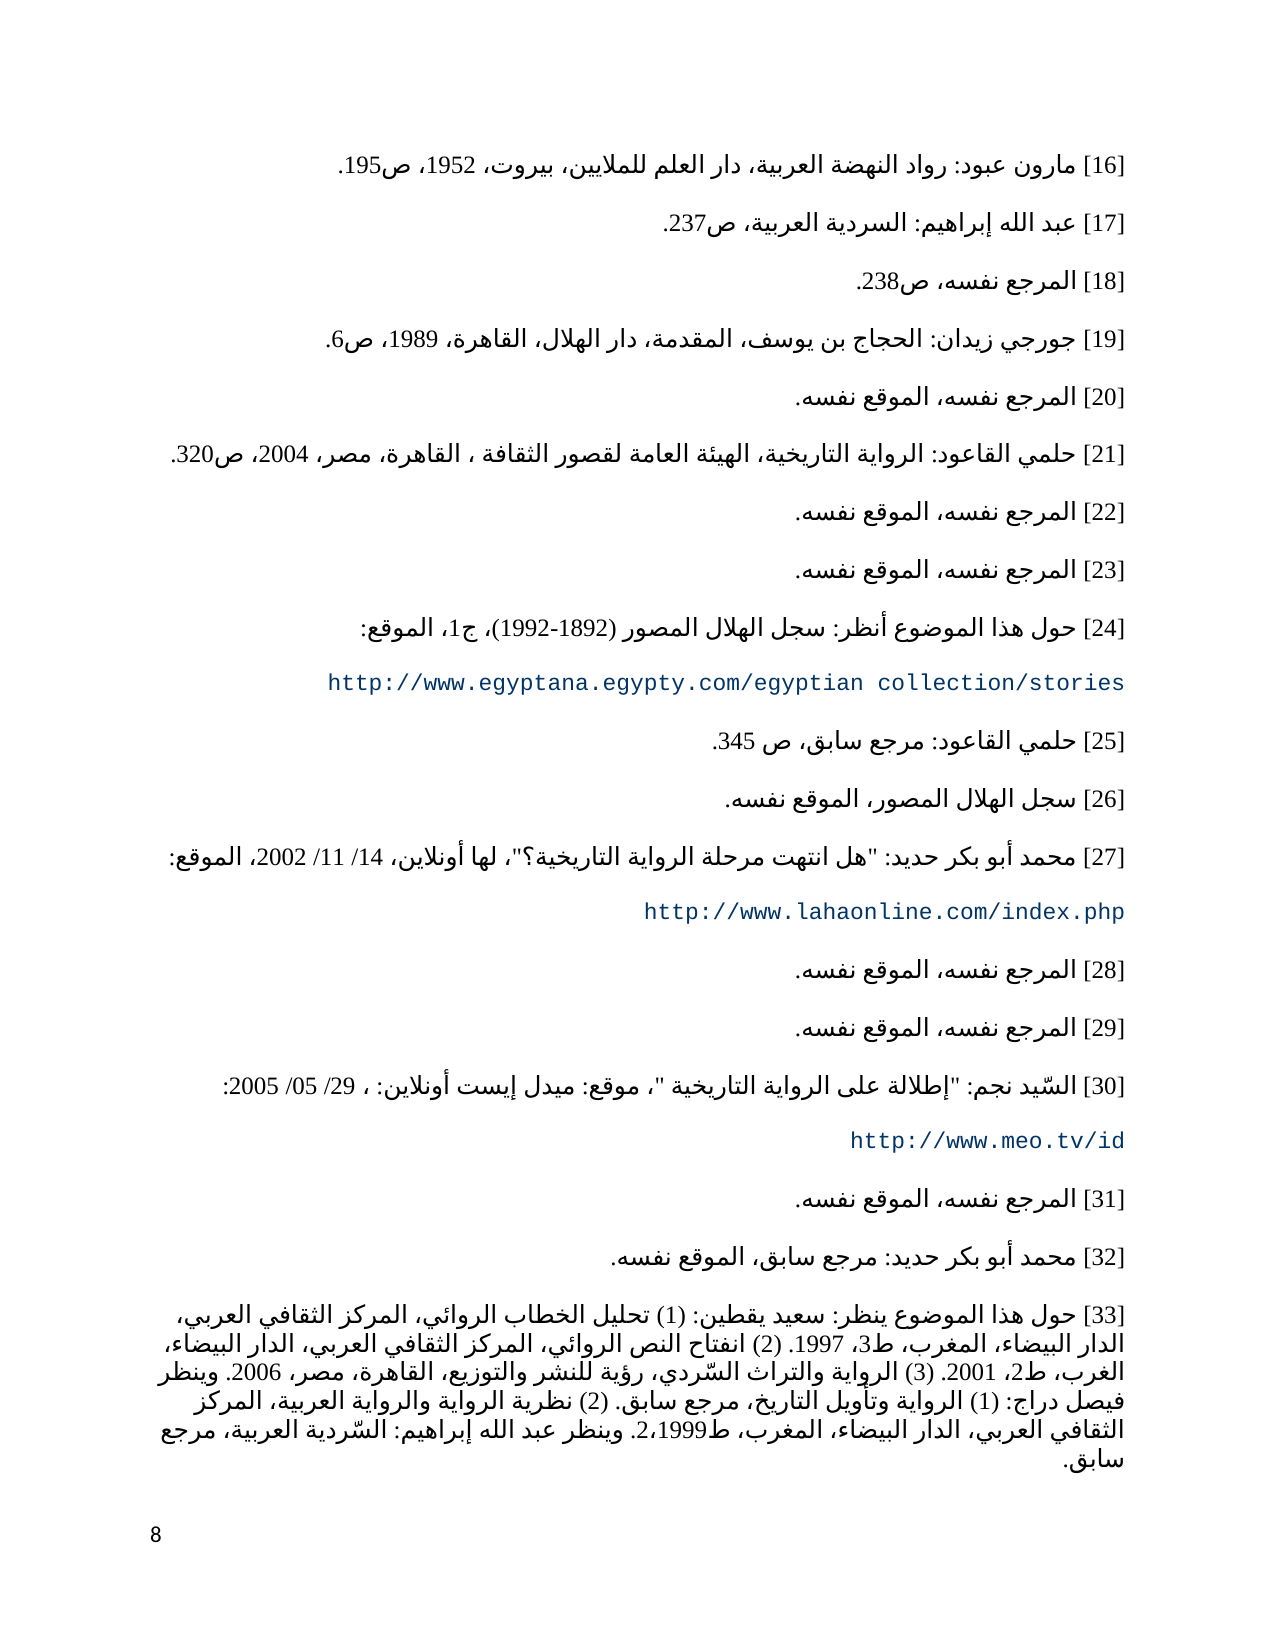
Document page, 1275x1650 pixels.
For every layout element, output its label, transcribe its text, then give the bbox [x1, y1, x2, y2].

text [32] محمد أبو بكر حديد: مرجع سابق، الموقع نفسه. [150, 1242, 1125, 1271]
text http://www.meo.tv/id [150, 1129, 1125, 1155]
text [16] مارون عبود: رواد النهضة العربية، دار العلم للملايين، بيروت، 1952، ص195. [150, 150, 1125, 179]
text [25] حلمي القاعود: مرجع سابق، ص 345. [150, 726, 1125, 755]
text [20] المرجع نفسه، الموقع نفسه. [150, 382, 1125, 410]
text [22] المرجع نفسه، الموقع نفسه. [150, 497, 1125, 526]
text [30] السّيد نجم: "إطلالة على الرواية التاريخية "، موقع: ميدل إيست أونلاين: ، 29/ 05/ 2005: [150, 1071, 1125, 1100]
text [19] جورجي زيدان: الحجاج بن يوسف، المقدمة، دار الهلال، القاهرة، 1989، ص6. [150, 324, 1125, 352]
text [28] المرجع نفسه، الموقع نفسه. [150, 955, 1125, 984]
text [31] المرجع نفسه، الموقع نفسه. [150, 1184, 1125, 1213]
text http://www.egyptana.egypty.com/egyptian collection/stories [150, 671, 1125, 697]
text [26] سجل الهلال المصور، الموقع نفسه. [150, 784, 1125, 813]
text http://www.lahaonline.com/index.php [150, 900, 1125, 926]
text [21] حلمي القاعود: الرواية التاريخية، الهيئة العامة لقصور الثقافة ، القاهرة، مصر، 2004، ص320. [150, 439, 1125, 468]
text [23] المرجع نفسه، الموقع نفسه. [150, 555, 1125, 584]
text [29] المرجع نفسه، الموقع نفسه. [150, 1013, 1125, 1042]
text [24] حول هذا الموضوع أنظر: سجل الهلال المصور (1892-1992)، ج1، الموقع: [150, 613, 1125, 642]
text [17] عبد الله إبراهيم: السردية العربية، ص237. [150, 208, 1125, 237]
text [18] المرجع نفسه، ص238. [150, 266, 1125, 294]
text [27] محمد أبو بكر حديد: "هل انتهت مرحلة الرواية التاريخية؟"، لها أونلاين، 14/ 11/ 2002، الموقع: [150, 842, 1125, 871]
text [33] حول هذا الموضوع ينظر: سعيد يقطين: (1) تحليل الخطاب الروائي، المركز الثقافي العربي، الدار البيضاء، المغرب، ط3، 1997. (2) انفتاح النص الروائي، المركز الثقافي العربي، الدار البيضاء، الغرب، ط2، 2001. (3) الرواية والتراث السّردي، رؤية للنشر والتوزيع، القاهرة، مصر، 2006. وينظر فيصل دراج: (1) الرواية وتأويل التاريخ، مرجع سابق. (2) نظرية الرواية والرواية العربية، المركز الثقافي العربي، الدار البيضاء، المغرب، ط2،1999. وينظر عبد الله إبراهيم: السّردية العربية، مرجع سابق. [150, 1300, 1125, 1472]
